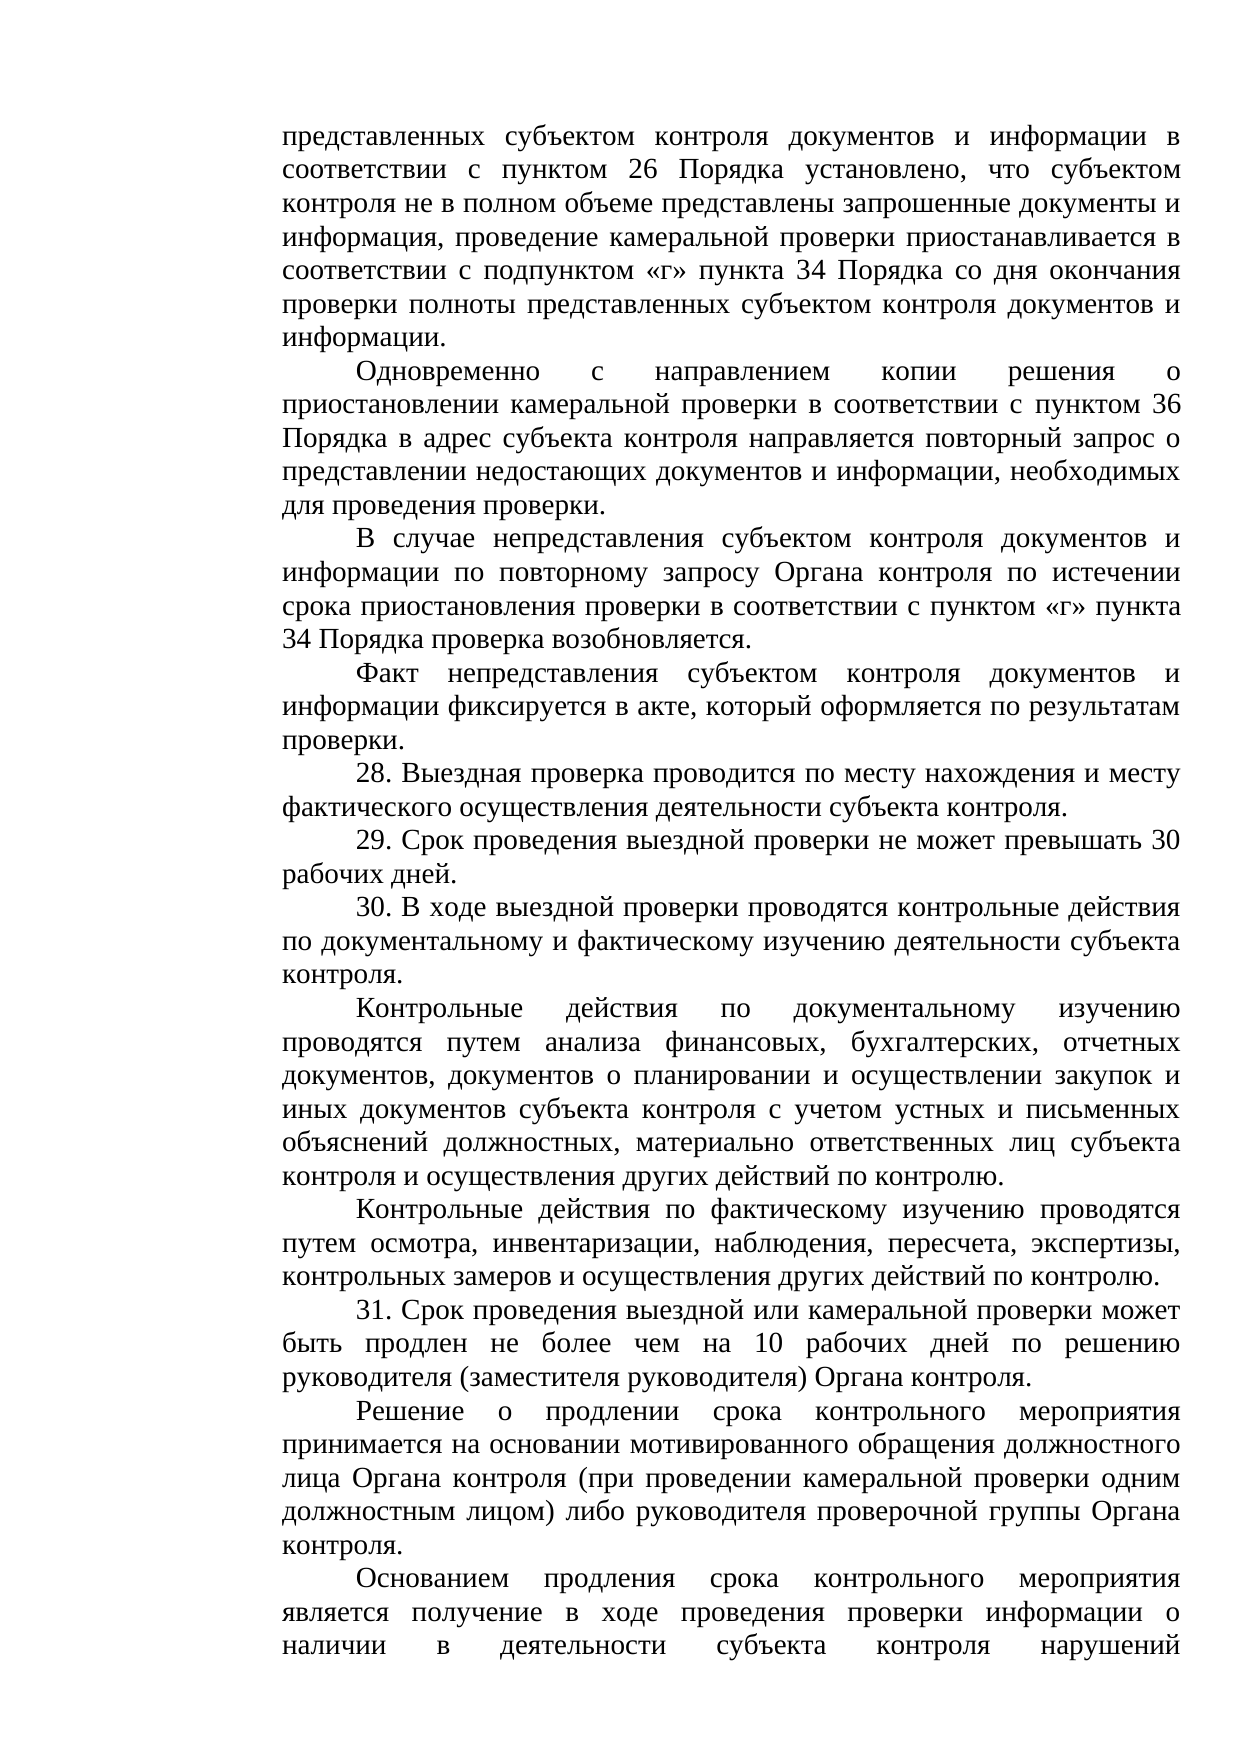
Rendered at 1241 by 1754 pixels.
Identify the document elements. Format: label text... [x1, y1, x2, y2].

text Одновременно с направлением копии решения о приостановлении камеральной проверки в соответствии с пунктом 36 Порядка в адрес субъекта контроля направляется повторный запрос о представлении недостающих документов и информации, необходимых для проведения проверки. [282, 353, 1181, 521]
text Контрольные действия по документальному изучению проводятся путем анализа финансовых, бухгалтерских, отчетных документов, документов о планировании и осуществлении закупок и иных документов субъекта контроля с учетом устных и письменных объяснений должностных, материально ответственных лиц субъекта контроля и осуществления других действий по контролю. [282, 990, 1181, 1191]
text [282, 1560, 1181, 1661]
text 28. Выездная проверка проводится по месту нахождения и месту фактического осуществления деятельности субъекта контроля. [282, 755, 1181, 822]
text Решение о продлении срока контрольного мероприятия принимается на основании мотивированного обращения должностного лица Органа контроля (при проведении камеральной проверки одним должностным лицом) либо руководителя проверочной группы Органа контроля. [282, 1393, 1181, 1560]
text 29. Срок проведения выездной проверки не может превышать 30 рабочих дней. [282, 822, 1181, 889]
text 31. Срок проведения выездной или камеральной проверки может быть продлен не более чем на 10 рабочих дней по решению руководителя (заместителя руководителя) Органа контроля. [282, 1292, 1181, 1393]
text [282, 118, 1181, 353]
text 30. В ходе выездной проверки проводятся контрольные действия по документальному и фактическому изучению деятельности субъекта контроля. [282, 889, 1181, 990]
text Факт непредставления субъектом контроля документов и информации фиксируется в акте, который оформляется по результатам проверки. [282, 655, 1181, 755]
text Контрольные действия по фактическому изучению проводятся путем осмотра, инвентаризации, наблюдения, пересчета, экспертизы, контрольных замеров и осуществления других действий по контролю. [282, 1191, 1181, 1292]
text В случае непредставления субъектом контроля документов и информации по повторному запросу Органа контроля по истечении срока приостановления проверки в соответствии с пунктом «г» пункта 34 Порядка проверка возобновляется. [282, 521, 1181, 655]
